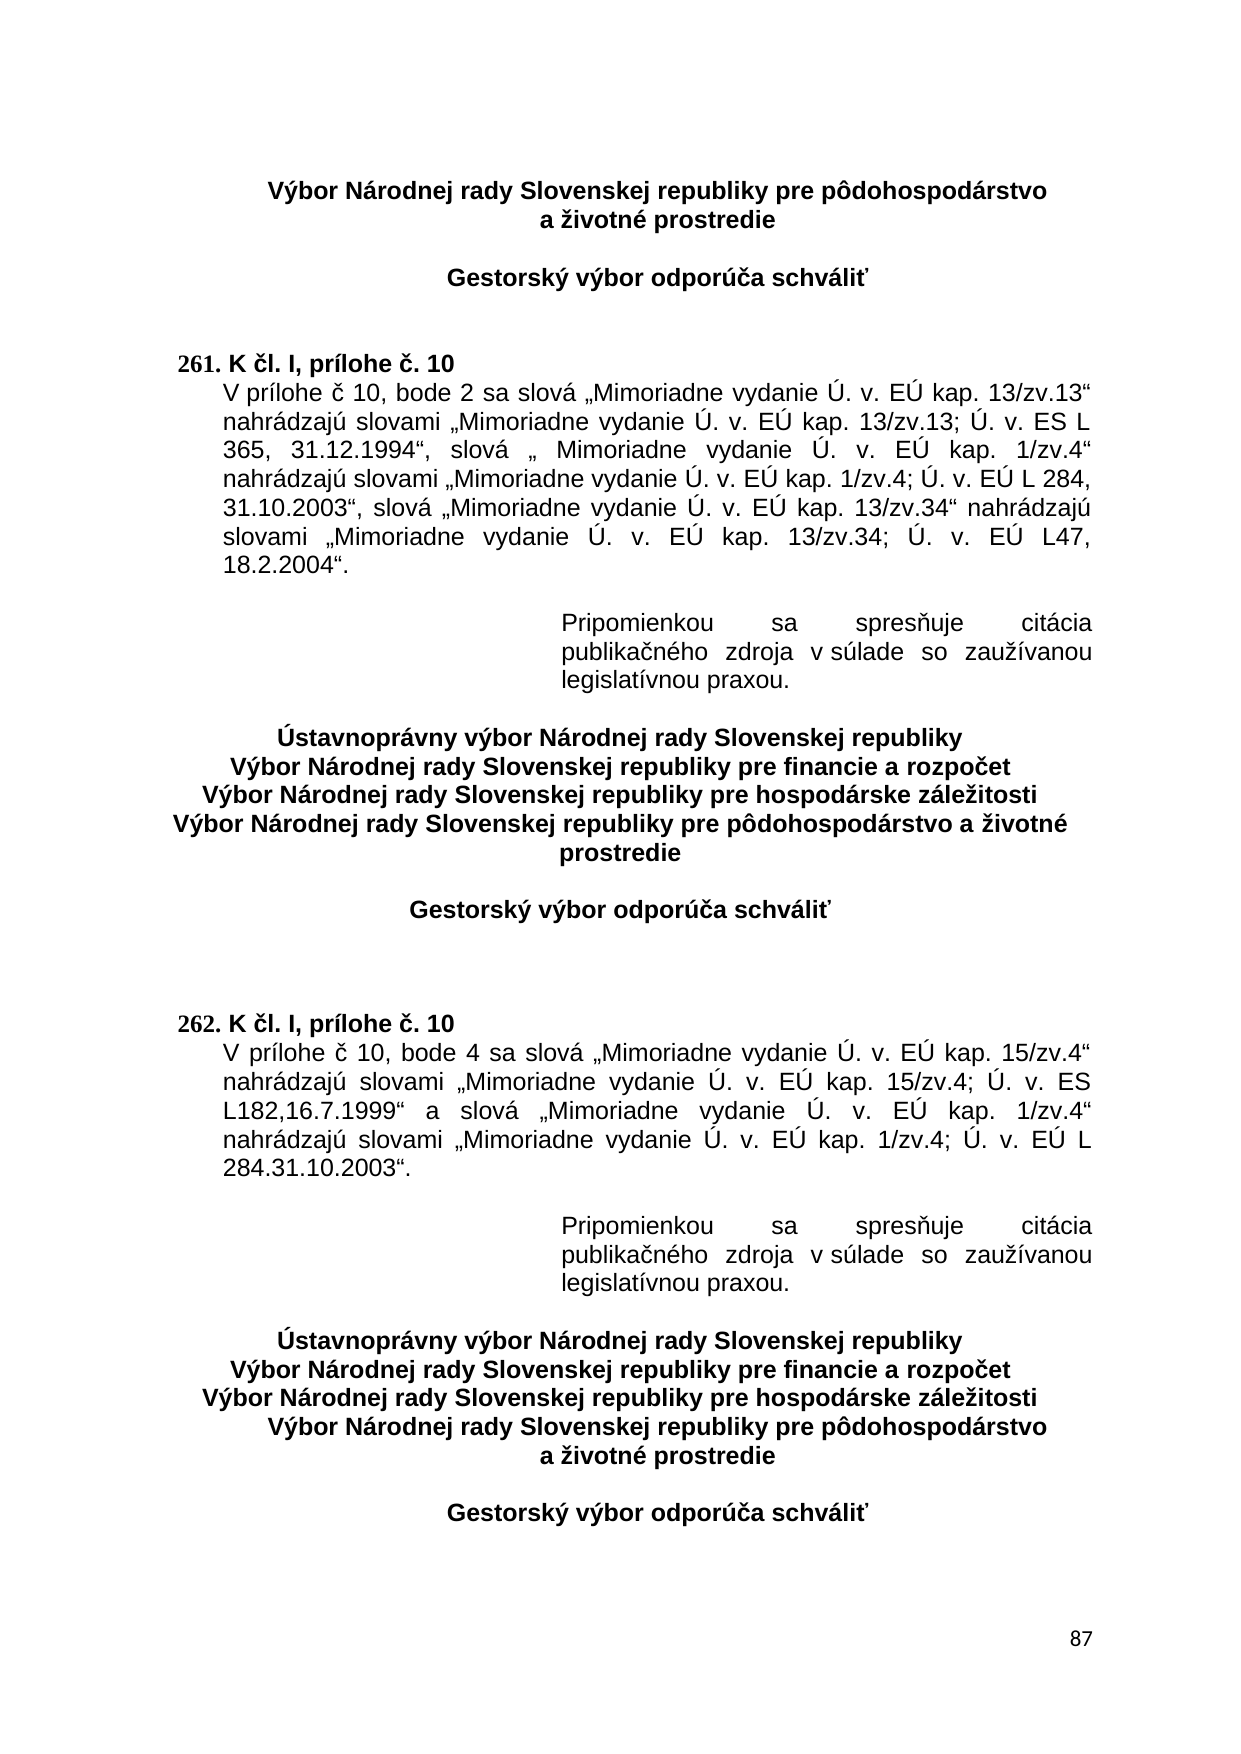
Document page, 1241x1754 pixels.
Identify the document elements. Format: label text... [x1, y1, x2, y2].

list V prílohe č 10, bode 2 sa slová „Mimoriadne vydanie Ú. v. EÚ kap. 13/zv.13“ nahrádzajú slovami „Mimoriadne vydanie Ú. v. EÚ kap. 13/zv.13; Ú. v. ES L 365, 31.12.1994“, slová „ Mimoriadne vydanie Ú. v. EÚ kap. 1/zv.4“ nahrádzajú slovami „Mimoriadne vydanie Ú. v. EÚ kap. 1/zv.4; Ú. v. EÚ L 284, 31.10.2003“, slová „Mimoriadne vydanie Ú. v. EÚ kap. 13/zv.34“ nahrádzajú slovami „Mimoriadne vydanie Ú. v. EÚ kap. 13/zv.34; Ú. v. EÚ L47, 18.2.2004“. [223, 378, 1093, 579]
list Výbor Národnej rady Slovenskej republiky pre pôdohospodárstvo a životné prostredie [223, 176, 1093, 234]
text Výbor Národnej rady Slovenskej republiky pre hospodárske záležitosti [148, 780, 1093, 809]
list K čl. I, prílohe č. 10 [177, 1009, 1093, 1038]
list Gestorský výbor odporúča schváliť [223, 1498, 1093, 1527]
text Gestorský výbor odporúča schváliť [148, 895, 1093, 924]
list Výbor Národnej rady Slovenskej republiky pre pôdohospodárstvo a životné prostredie [223, 1412, 1093, 1469]
text Ústavnoprávny výbor Národnej rady Slovenskej republiky [148, 1326, 1093, 1354]
list V prílohe č 10, bode 4 sa slová „Mimoriadne vydanie Ú. v. EÚ kap. 15/zv.4“ nahrádzajú slovami „Mimoriadne vydanie Ú. v. EÚ kap. 15/zv.4; Ú. v. ES L182,16.7.1999“ a slová „Mimoriadne vydanie Ú. v. EÚ kap. 1/zv.4“ nahrádzajú slovami „Mimoriadne vydanie Ú. v. EÚ kap. 1/zv.4; Ú. v. EÚ L 284.31.10.2003“. [223, 1038, 1093, 1182]
text Výbor Národnej rady Slovenskej republiky pre financie a rozpočet [148, 1354, 1093, 1383]
text Výbor Národnej rady Slovenskej republiky pre financie a rozpočet [148, 751, 1093, 780]
list Pripomienkou sa spresňuje citácia publikačného zdroja v súlade so zaužívanou legislatívnou praxou. [561, 608, 1093, 694]
list Gestorský výbor odporúča schváliť [223, 263, 1093, 291]
text Výbor Národnej rady Slovenskej republiky pre hospodárske záležitosti [148, 1383, 1093, 1412]
list Pripomienkou sa spresňuje citácia publikačného zdroja v súlade so zaužívanou legislatívnou praxou. [561, 1211, 1093, 1297]
list K čl. I, prílohe č. 10 [177, 349, 1093, 378]
text Ústavnoprávny výbor Národnej rady Slovenskej republiky [148, 723, 1093, 751]
text Výbor Národnej rady Slovenskej republiky pre pôdohospodárstvo a životné prostredie [148, 809, 1093, 866]
